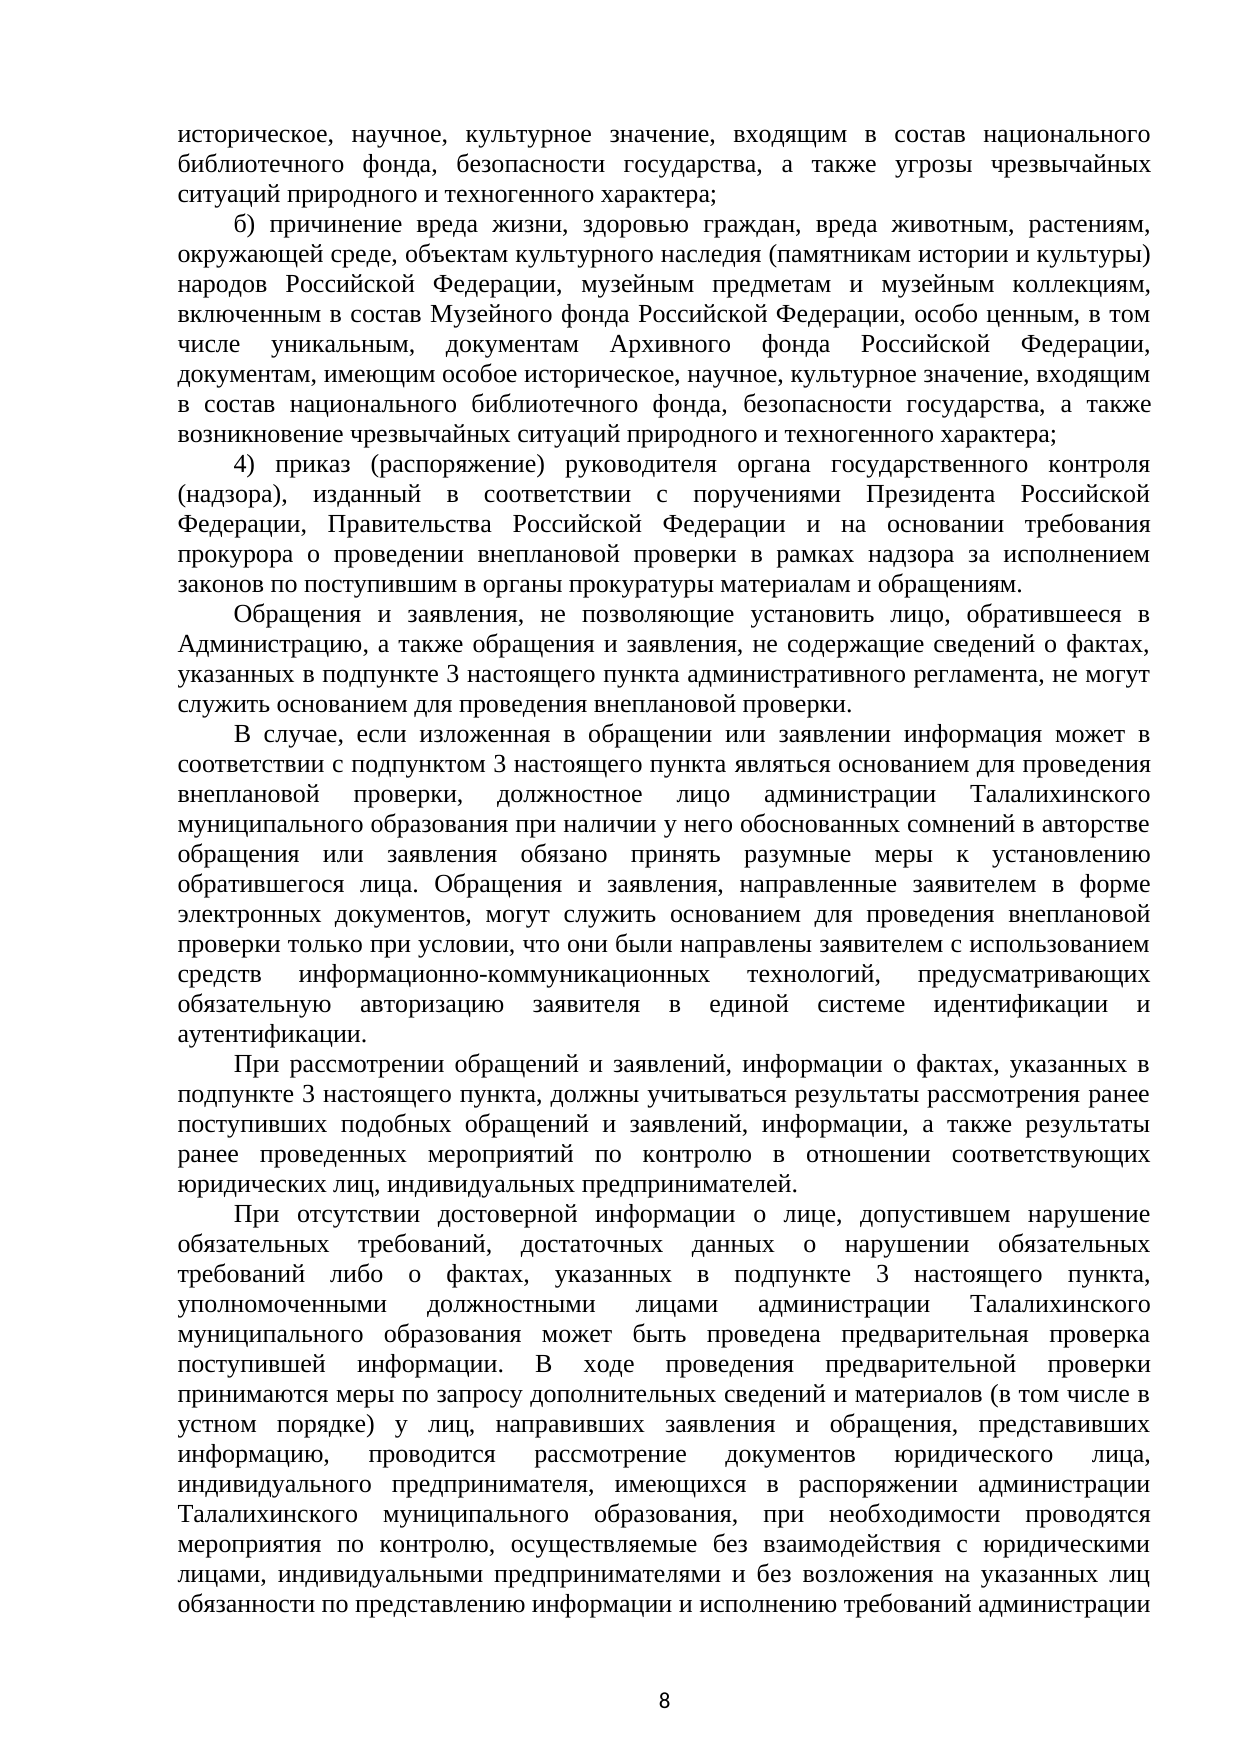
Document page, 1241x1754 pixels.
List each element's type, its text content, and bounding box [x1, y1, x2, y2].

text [177, 118, 1152, 208]
text При рассмотрении обращений и заявлений, информации о фактах, указанных в подпункте 3 настоящего пункта, должны учитываться результаты рассмотрения ранее поступивших подобных обращений и заявлений, информации, а также результаты ранее проведенных мероприятий по контролю в отношении соответствующих юридических лиц, индивидуальных предпринимателей. [177, 1048, 1152, 1198]
text В случае, если изложенная в обращении или заявлении информация может в соответствии с подпунктом 3 настоящего пункта являться основанием для проведения внеплановой проверки, должностное лицо администрации Талалихинского муниципального образования при наличии у него обоснованных сомнений в авторстве обращения или заявления обязано принять разумные меры к установлению обратившегося лица. Обращения и заявления, направленные заявителем в форме электронных документов, могут служить основанием для проведения внеплановой проверки только при условии, что они были направлены заявителем с использованием средств информационно-коммуникационных технологий, предусматривающих обязательную авторизацию заявителя в единой системе идентификации и аутентификации. [177, 718, 1152, 1048]
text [177, 1198, 1152, 1618]
text б) причинение вреда жизни, здоровью граждан, вреда животным, растениям, окружающей среде, объектам культурного наследия (памятникам истории и культуры) народов Российской Федерации, музейным предметам и музейным коллекциям, включенным в состав Музейного фонда Российской Федерации, особо ценным, в том числе уникальным, документам Архивного фонда Российской Федерации, документам, имеющим особое историческое, научное, культурное значение, входящим в состав национального библиотечного фонда, безопасности государства, а также возникновение чрезвычайных ситуаций природного и техногенного характера; [177, 208, 1152, 448]
text Обращения и заявления, не позволяющие установить лицо, обратившееся в Администрацию, а также обращения и заявления, не содержащие сведений о фактах, указанных в подпункте 3 настоящего пункта административного регламента, не могут служить основанием для проведения внеплановой проверки. [177, 598, 1152, 718]
text 4) приказ (распоряжение) руководителя органа государственного контроля (надзора), изданный в соответствии с поручениями Президента Российской Федерации, Правительства Российской Федерации и на основании требования прокурора о проведении внеплановой проверки в рамках надзора за исполнением законов по поступившим в органы прокуратуры материалам и обращениям. [177, 448, 1152, 598]
